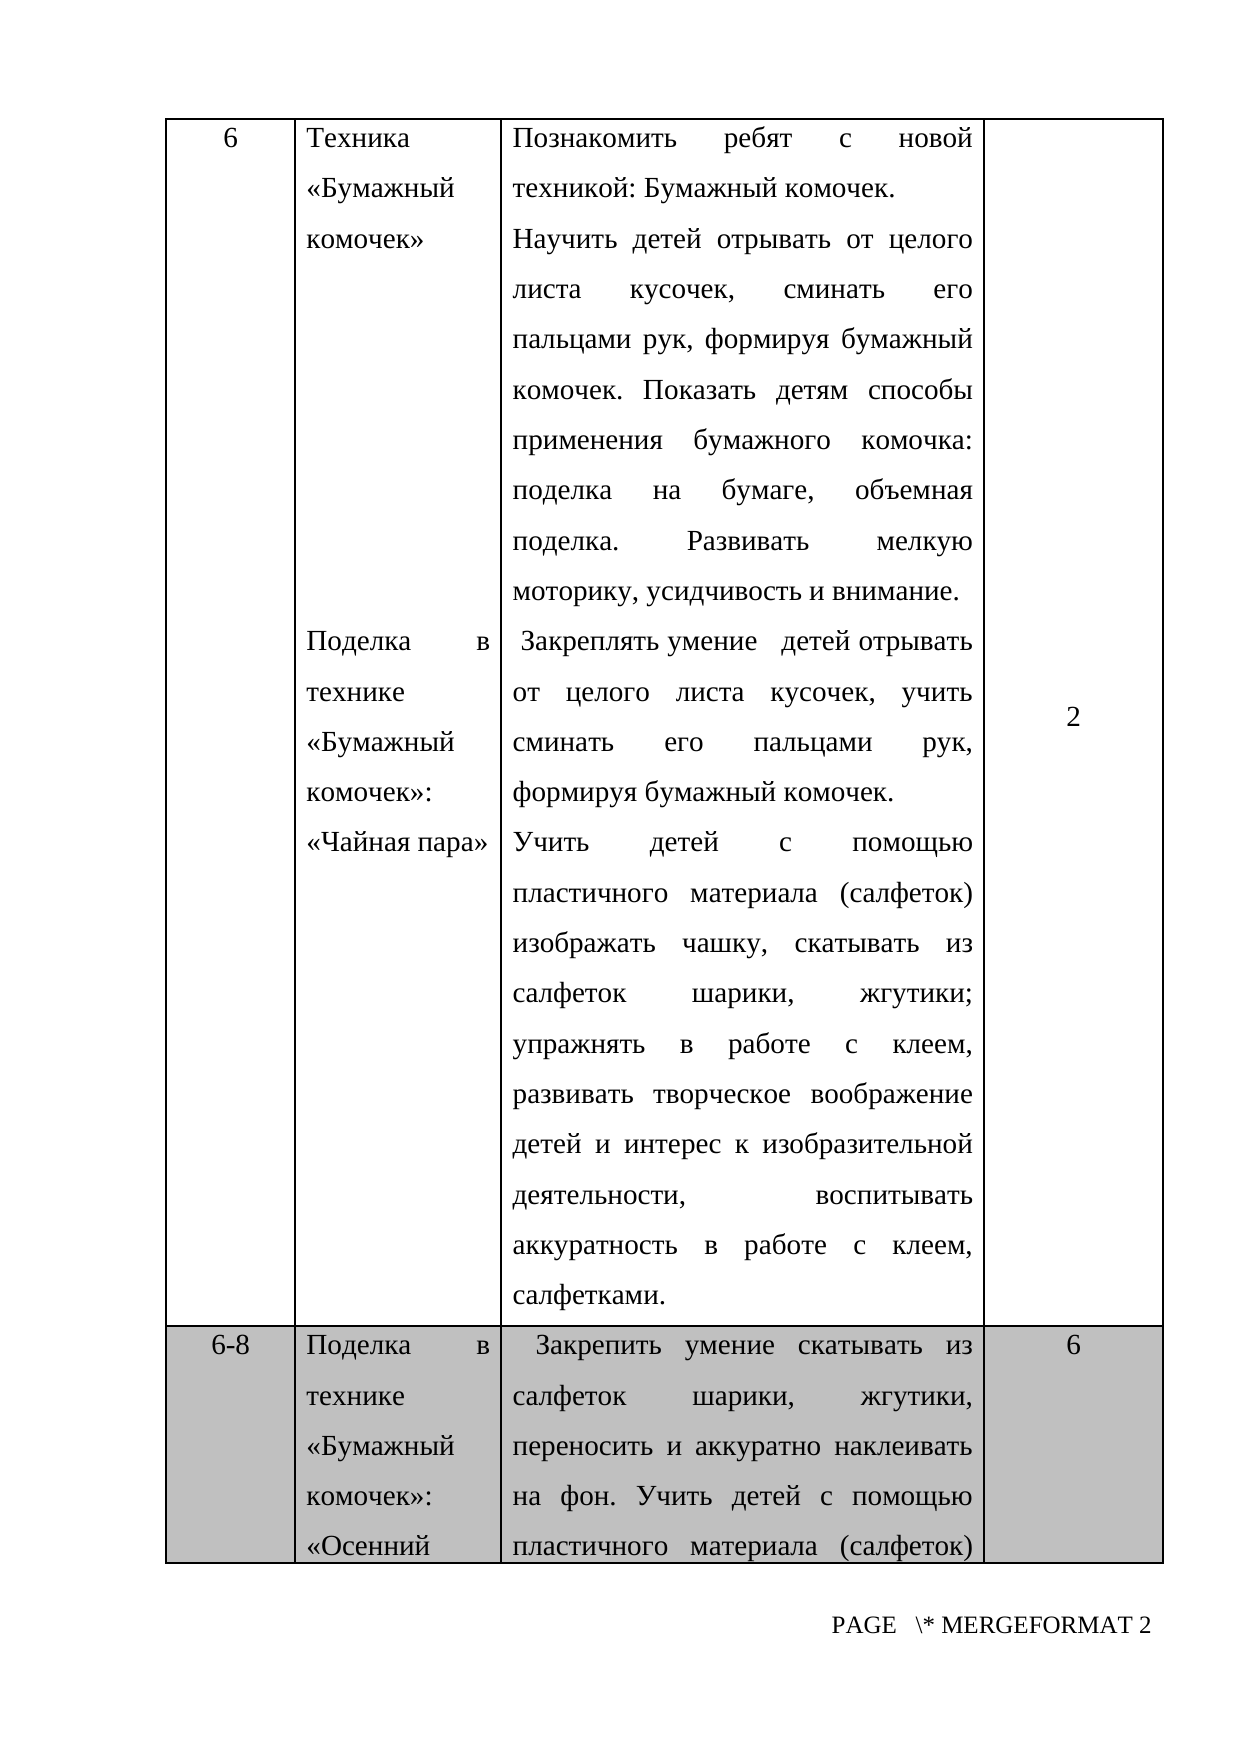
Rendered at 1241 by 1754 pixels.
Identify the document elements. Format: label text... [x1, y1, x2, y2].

table_cell 2 [985, 120, 1162, 1325]
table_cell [296, 1327, 500, 1562]
table_cell Познакомить ребят с новой техникой: Бумажный комочек. Научить детей отрывать от целого листа кусочек, сминать его пальцами рук, формируя бумажный комочек. Показать детям способы применения бумажного комочка: поделка на бумаге, объемная поделка. Развивать мелкую моторику, усидчивость и внимание. Закреплять умение детей отрывать от целого листа кусочек, учить сминать его пальцами рук, формируя бумажный комочек. Учить детей с помощью пластичного материала (салфеток) изображать чашку, скатывать из салфеток шарики, жгутики; упражнять в работе с клеем, развивать творческое воображение детей и интерес к изобразительной деятельности, воспитывать аккуратность в работе с клеем, салфетками. [502, 120, 983, 1325]
table_cell 6 [985, 1327, 1162, 1562]
table_cell 6 [167, 120, 294, 1325]
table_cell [502, 1327, 983, 1562]
table_cell 6-8 [167, 1327, 294, 1562]
table_cell Техника «Бумажный комочек» Поделка в технике «Бумажный комочек»: «Чайная пара» [296, 120, 500, 1325]
